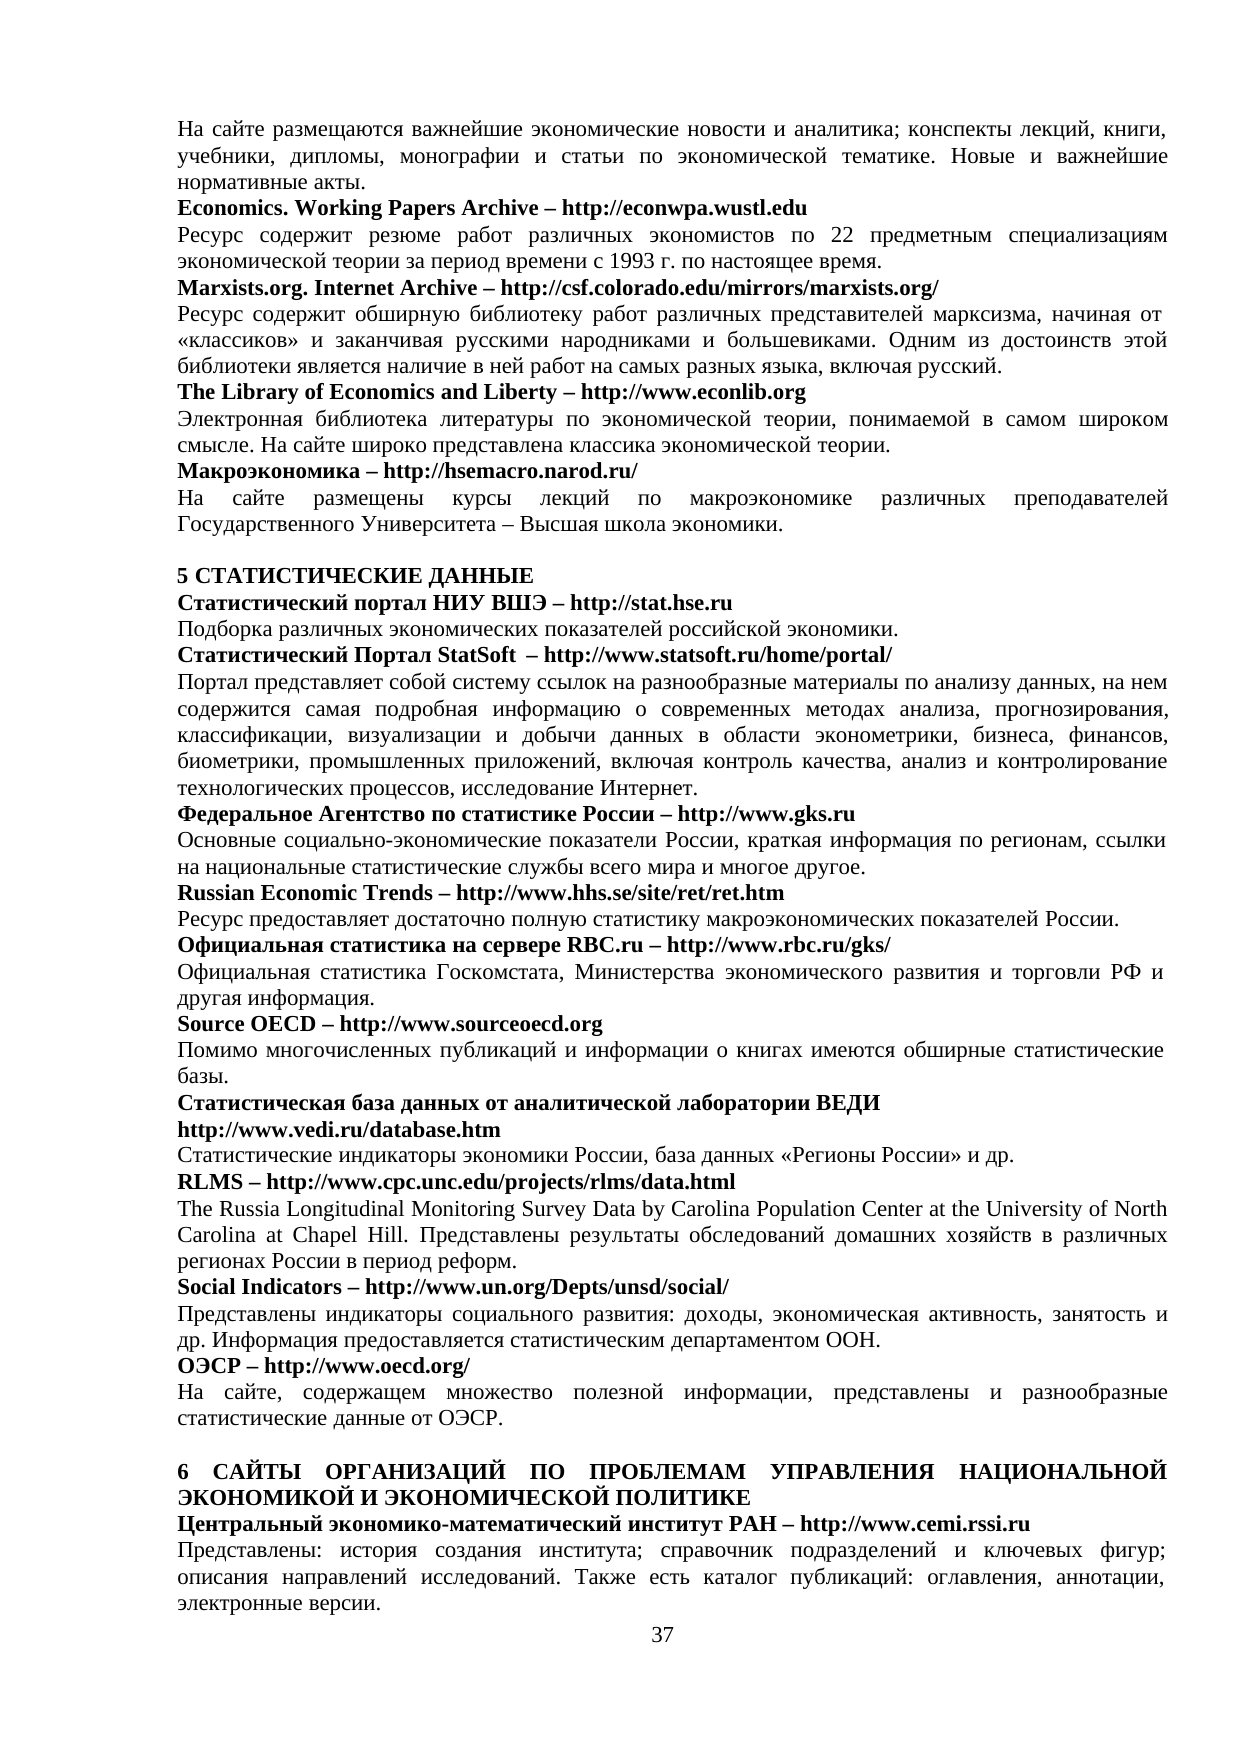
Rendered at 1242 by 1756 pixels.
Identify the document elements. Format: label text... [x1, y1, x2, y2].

text Представлены индикаторы социального развития: доходы, экономическая активность, занятость и др. Информация предоставляется статистическим департаментом ООН. [177, 1300, 1168, 1353]
text Центральный экономико-математический институт РАН – http://www.cemi.rssi.ru [177, 1511, 1217, 1537]
text Электронная библиотека литературы по экономической теории, понимаемой в самом широком смысле. На сайте широко представлена классика экономической теории. [177, 405, 1168, 457]
text RLMS – http://www.cpc.unc.edu/projects/rlms/data.html [177, 1169, 1217, 1195]
text Статистические индикаторы экономики России, база данных «Регионы России» и др. [177, 1142, 1217, 1168]
text «классиков» и заканчивая русскими народниками и большевиками. Одним из достоинств этой библиотеки является наличие в ней работ на самых разных языка, включая русский. [177, 326, 1168, 378]
text Ресурс предоставляет достаточно полную статистику макроэкономических показателей России. [177, 905, 1217, 932]
text На сайте, содержащем множество полезной информации, представлены и разнообразные статистические данные от ОЭСР. [177, 1379, 1168, 1431]
text Представлены: история создания института; справочник подразделений и ключевых фигур; описания направлений исследований. Также есть каталог публикаций: оглавления, аннотации, электронные версии. [177, 1537, 1166, 1616]
text На сайте размещены курсы лекций по макроэкономике различных преподавателей Государственного Университета – Высшая школа экономики. [177, 484, 1169, 536]
text The Library of Economics and Liberty – http://www.econlib.org [177, 379, 1217, 405]
text Russian Economic Trends – http://www.hhs.se/site/ret/ret.htm [177, 879, 1217, 905]
text Source OECD – http://www.sourceoecd.org [177, 1011, 1217, 1037]
text Макроэкономика – http://hsemacro.narod.ru/ [177, 458, 1217, 484]
text The Russia Longitudinal Monitoring Survey Data by Carolina Population Center at the University of North Carolina at Chapel Hill. Представлены результаты обследований домашних хозяйств в различных регионах России в период реформ. [177, 1195, 1169, 1274]
list СТАТИСТИЧЕСКИЕ ДАННЫЕ [177, 563, 1217, 589]
text Подборка различных экономических показателей российской экономики. [177, 615, 1217, 642]
text Ресурс содержит обширную библиотеку работ различных представителей марксизма, начиная от [177, 300, 1217, 326]
text На сайте размещаются важнейшие экономические новости и аналитика; конспекты лекций, книги, учебники, дипломы, монографии и статьи по экономической тематике. Новые и важнейшие нормативные акты. [177, 116, 1168, 194]
text Официальная статистика Госкомстата, Министерства экономического развития и торговли РФ и другая информация. [177, 958, 1217, 1011]
text Федеральное Агентство по статистике России – http://www.gks.ru [177, 800, 1217, 826]
text Ресурс содержит резюме работ различных экономистов по 22 предметным специализациям экономической теории за период времени с 1993 г. по настоящее время. [177, 221, 1168, 274]
text ОЭСР – http://www.oecd.org/ [177, 1353, 1217, 1379]
text Marxists.org. Internet Archive – http://csf.colorado.edu/mirrors/marxists.org/ [177, 274, 1217, 300]
text Портал представляет собой систему ссылок на разнообразные материалы по анализу данных, на нем содержится самая подробная информацию о современных методах анализа, прогнозирования, классификации, визуализации и добычи данных в области эконометрики, бизнеса, финансов, биометрики, промышленных приложений, включая контроль качества, анализ и контролирование технологических процессов, исследование Интернет. [177, 668, 1169, 800]
text Статистическая база данных от аналитической лаборатории ВЕДИ http://www.vedi.ru/database.htm [177, 1089, 882, 1142]
list САЙТЫ ОРГАНИЗАЦИЙ ПО ПРОБЛЕМАМ УПРАВЛЕНИЯ НАЦИОНАЛЬНОЙ ЭКОНОМИКОЙ И ЭКОНОМИЧЕСКОЙ ПОЛИТИКЕ [177, 1458, 1168, 1510]
text Статистический портал НИУ ВШЭ – http://stat.hse.ru [177, 589, 1217, 615]
text Economics. Working Papers Archive – http://econwpa.wustl.edu [177, 195, 1217, 221]
text Официальная статистика на сервере RBC.ru – http://www.rbc.ru/gks/ [177, 932, 1217, 958]
text Статистический Портал StatSoft – http://www.statsoft.ru/home/portal/ [177, 642, 1217, 668]
text Помимо многочисленных публикаций и информации о книгах имеются обширные статистические базы. [177, 1037, 1176, 1089]
text Основные социально-экономические показатели России, краткая информация по регионам, ссылки на национальные статистические службы всего мира и многое другое. [177, 826, 1168, 879]
text Social Indicators – http://www.un.org/Depts/unsd/social/ [177, 1274, 1217, 1300]
